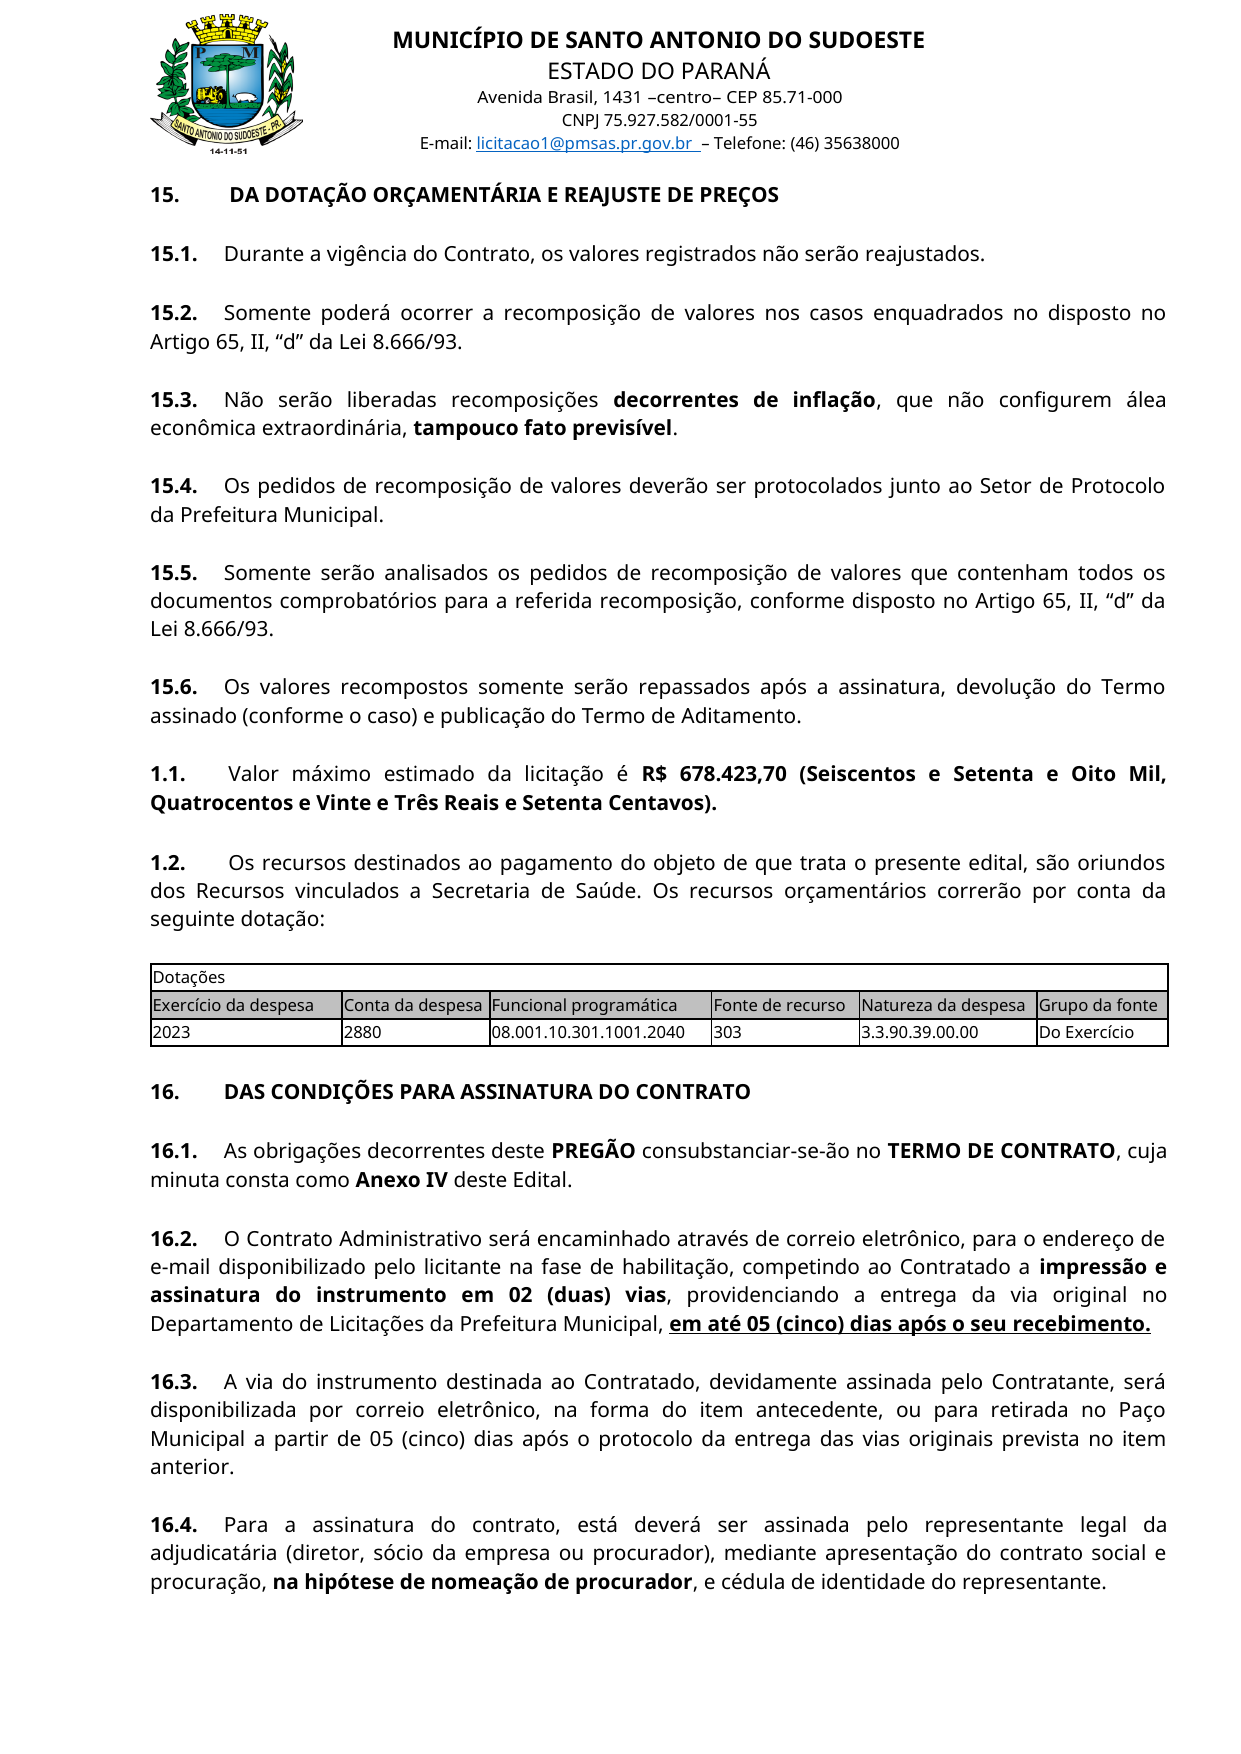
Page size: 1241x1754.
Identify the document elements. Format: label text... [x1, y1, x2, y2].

table_cell Conta da despesa [343, 992, 489, 1018]
table_cell 303 [712, 1020, 859, 1045]
list Somente serão analisados os pedidos de recomposição de valores que contenham todos os documentos comprobatórios para a referida recomposição, conforme disposto no Artigo 65, II, “d” da Lei 8.666/93. [150, 558, 1167, 643]
table_cell Natureza da despesa [860, 992, 1036, 1018]
table_cell 08.001.10.301.1001.2040 [491, 1020, 711, 1045]
table_cell Do Exercício [1038, 1020, 1167, 1045]
table_cell Fonte de recurso [712, 992, 859, 1018]
list Valor máximo estimado da licitação é R$ 678.423,70 (Seiscentos e Setenta e Oito Mil, Quatrocentos e Vinte e Três Reais e Setenta Centavos). [150, 759, 1167, 816]
list Para a assinatura do contrato, está deverá ser assinada pelo representante legal da adjudicatária (diretor, sócio da empresa ou procurador), mediante apresentação do contrato social e procuração, na hipótese de nomeação de procurador, e cédula de identidade do representante. [150, 1510, 1167, 1595]
table_cell Funcional programática [491, 992, 711, 1018]
list A via do instrumento destinada ao Contratado, devidamente assinada pelo Contratante, será disponibilizada por correio eletrônico, na forma do item antecedente, ou para retirada no Paço Municipal a partir de 05 (cinco) dias após o protocolo da entrega das vias originais prevista no item anterior. [150, 1367, 1167, 1481]
table_header Dotações [152, 965, 1167, 990]
list Durante a vigência do Contrato, os valores registrados não serão reajustados. [150, 239, 1167, 268]
list DAS CONDIÇÕES PARA ASSINATURA DO CONTRATO [150, 1077, 1167, 1106]
table_cell 3.3.90.39.00.00 [860, 1020, 1036, 1045]
table_cell Exercício da despesa [152, 992, 341, 1018]
list Os pedidos de recomposição de valores deverão ser protocolados junto ao Setor de Protocolo da Prefeitura Municipal. [150, 471, 1167, 528]
list Não serão liberadas recomposições decorrentes de inflação, que não configurem álea econômica extraordinária, tampouco fato previsível. [150, 385, 1167, 442]
picture [150, 14, 303, 154]
list DA DOTAÇÃO ORÇAMENTÁRIA E REAJUSTE DE PREÇOS [150, 181, 1167, 209]
list As obrigações decorrentes deste PREGÃO consubstanciar-se-ão no TERMO DE CONTRATO, cuja minuta consta como Anexo IV deste Edital. [150, 1136, 1167, 1193]
list Os recursos destinados ao pagamento do objeto de que trata o presente edital, são oriundos dos Recursos vinculados a Secretaria de Saúde. Os recursos orçamentários correrão por conta da seguinte dotação: [150, 848, 1167, 933]
table_cell Grupo da fonte [1038, 992, 1167, 1018]
list Os valores recompostos somente serão repassados após a assinatura, devolução do Termo assinado (conforme o caso) e publicação do Termo de Aditamento. [150, 672, 1167, 729]
list O Contrato Administrativo será encaminhado através de correio eletrônico, para o endereço de e-mail disponibilizado pelo licitante na fase de habilitação, competindo ao Contratado a impressão e assinatura do instrumento em 02 (duas) vias, providenciando a entrega da via original no Departamento de Licitações da Prefeitura Municipal, em até 05 (cinco) dias após o seu recebimento. [150, 1224, 1167, 1337]
table_cell 2023 [152, 1020, 341, 1045]
table_cell 2880 [343, 1020, 489, 1045]
list Somente poderá ocorrer a recomposição de valores nos casos enquadrados no disposto no Artigo 65, II, “d” da Lei 8.666/93. [150, 298, 1167, 355]
